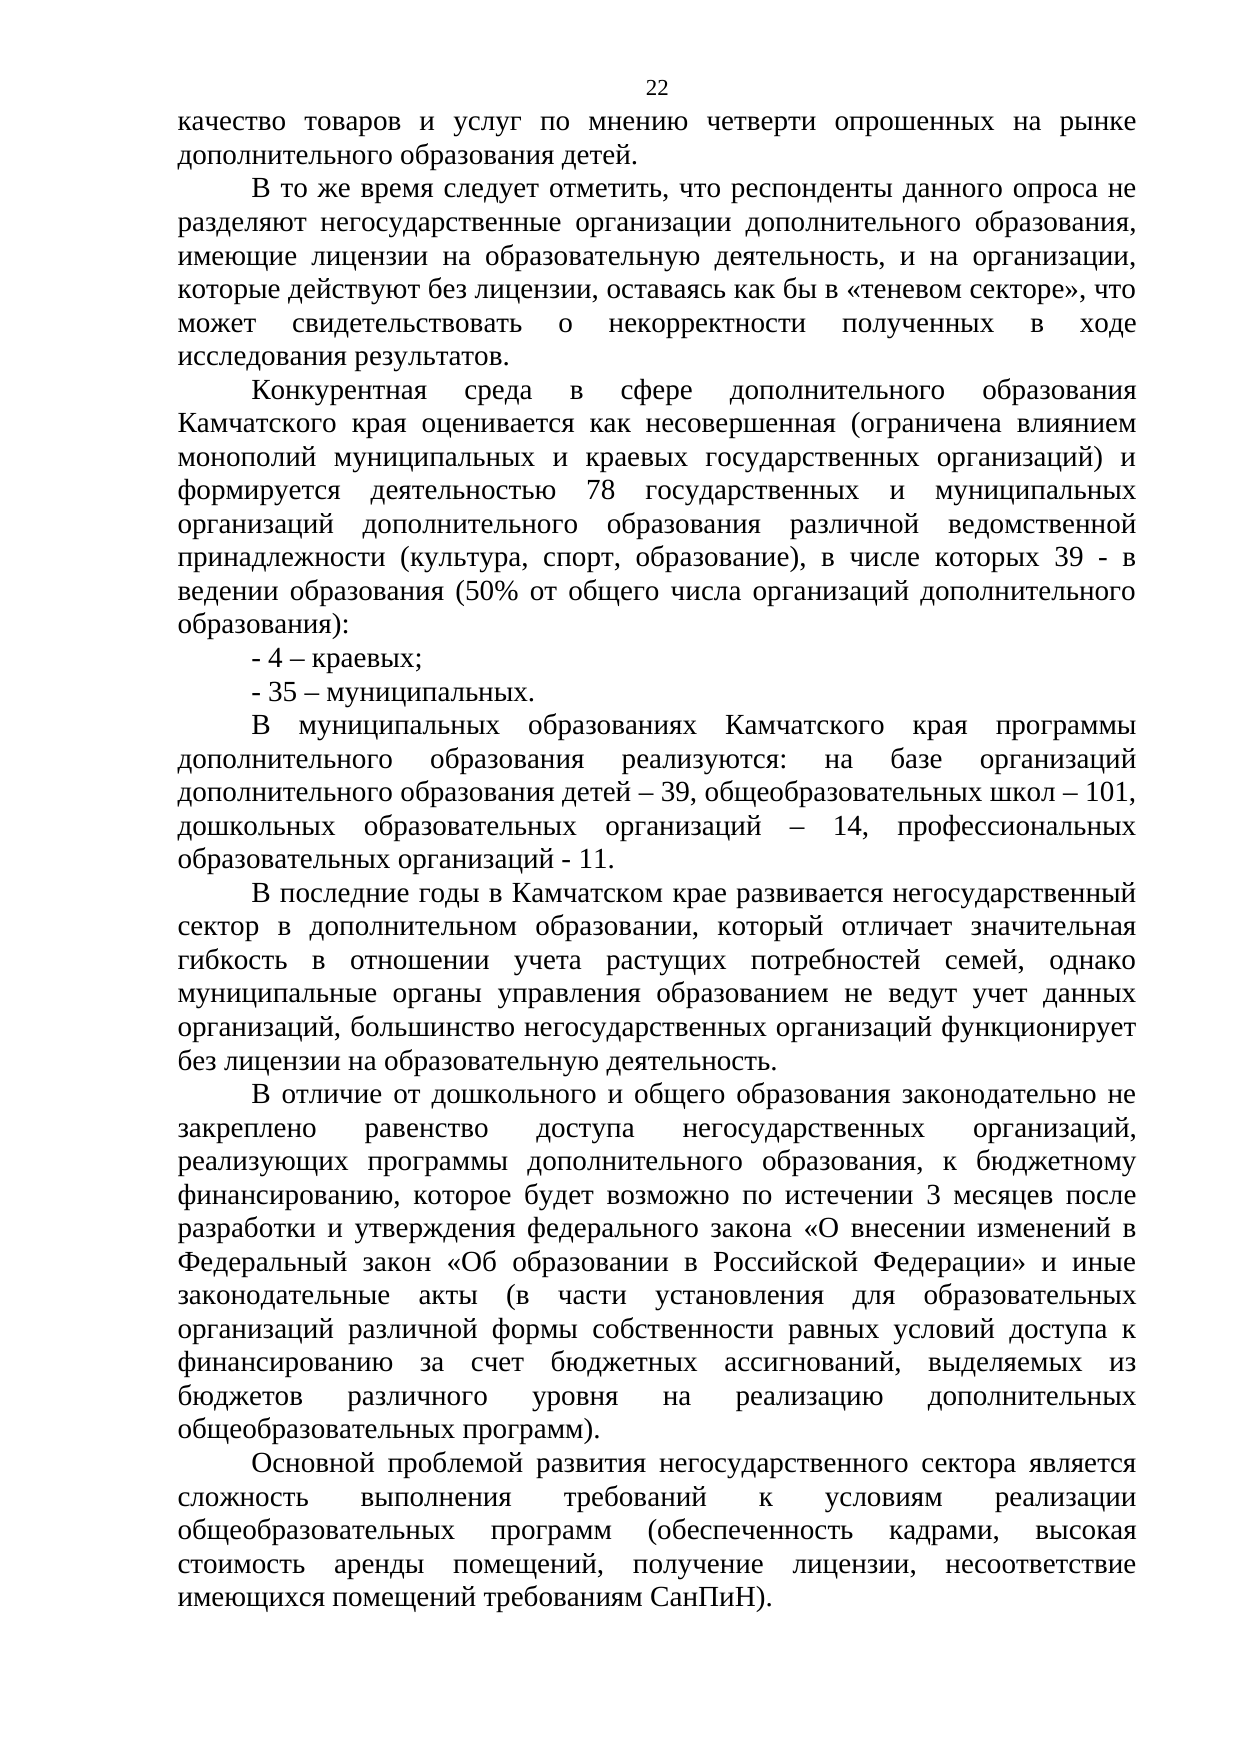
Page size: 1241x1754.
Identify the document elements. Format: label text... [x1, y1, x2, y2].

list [177, 103, 1137, 171]
list В то же время следует отметить, что респонденты данного опроса не разделяют негосударственные организации дополнительного образования, имеющие лицензии на образовательную деятельность, и на организации, которые действуют без лицензии, оставаясь как бы в «теневом секторе», что может свидетельствовать о некорректности полученных в ходе исследования результатов. [177, 171, 1137, 372]
list Конкурентная среда в сфере дополнительного образования Камчатского края оценивается как несовершенная (ограничена влиянием монополий муниципальных и краевых государственных организаций) и формируется деятельностью 78 государственных и муниципальных организаций дополнительного образования различной ведомственной принадлежности (культура, спорт, образование), в числе которых 39 - в ведении образования (50% от общего числа организаций дополнительного образования): [177, 372, 1137, 640]
list - 35 – муниципальных. [177, 674, 1137, 707]
list Основной проблемой развития негосударственного сектора является сложность выполнения требований к условиям реализации общеобразовательных программ (обеспеченность кадрами, высокая стоимость аренды помещений, получение лицензии, несоответствие имеющихся помещений требованиям СанПиН). [177, 1445, 1137, 1613]
list В муниципальных образованиях Камчатского края программы дополнительного образования реализуются: на базе организаций дополнительного образования детей – 39, общеобразовательных школ – 101, дошкольных образовательных организаций – 14, профессиональных образовательных организаций - 11. [177, 707, 1137, 875]
list В последние годы в Камчатском крае развивается негосударственный сектор в дополнительном образовании, который отличает значительная гибкость в отношении учета растущих потребностей семей, однако муниципальные органы управления образованием не ведут учет данных организаций, большинство негосударственных организаций функционирует без лицензии на образовательную деятельность. [177, 875, 1137, 1076]
list - 4 – краевых; [177, 640, 1137, 674]
list В отличие от дошкольного и общего образования законодательно не закреплено равенство доступа негосударственных организаций, реализующих программы дополнительного образования, к бюджетному финансированию, которое будет возможно по истечении 3 месяцев после разработки и утверждения федерального закона «О внесении изменений в Федеральный закон «Об образовании в Российской Федерации» и иные законодательные акты (в части установления для образовательных организаций различной формы собственности равных условий доступа к финансированию за счет бюджетных ассигнований, выделяемых из бюджетов различного уровня на реализацию дополнительных общеобразовательных программ). [177, 1076, 1137, 1445]
